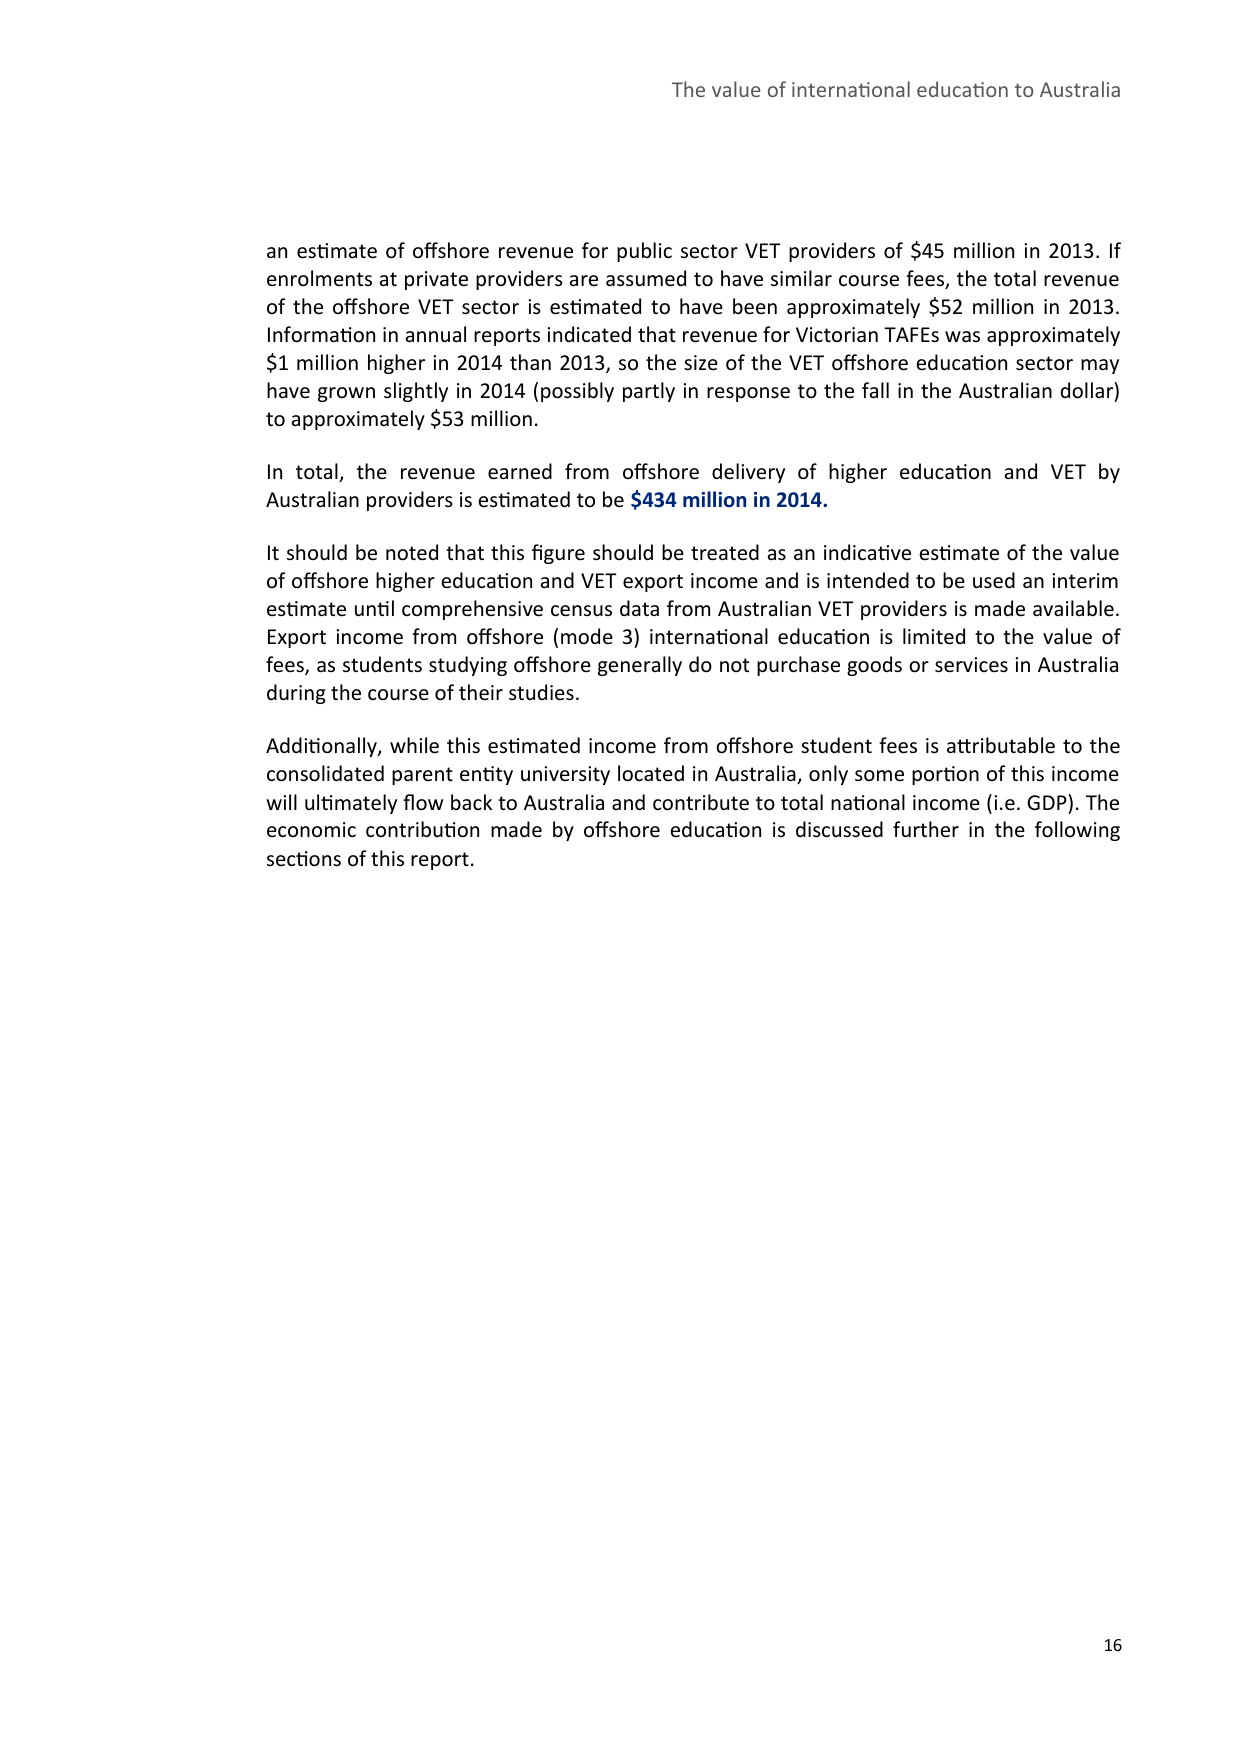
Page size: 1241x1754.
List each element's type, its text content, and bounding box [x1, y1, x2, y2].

text It should be noted that this figure should be treated as an indicative estimate of the value of offshore higher education and VET export income and is intended to be used an interim estimate until comprehensive census data from Australian VET providers is made available. Export income from offshore (mode 3) international education is limited to the value of fees, as students studying offshore generally do not purchase goods or services in Australia during the course of their studies. [266, 538, 1122, 707]
text Additionally, while this estimated income from offshore student fees is attributable to the consolidated parent entity university located in Australia, only some portion of this income will ultimately flow back to Australia and contribute to total national income (i.e. GDP). The economic contribution made by offshore education is discussed further in the following sections of this report. [266, 732, 1122, 872]
text In total, the revenue earned from offshore delivery of higher education and VET by Australian providers is estimated to be $434 million in 2014. [266, 457, 1122, 513]
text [266, 236, 1122, 432]
